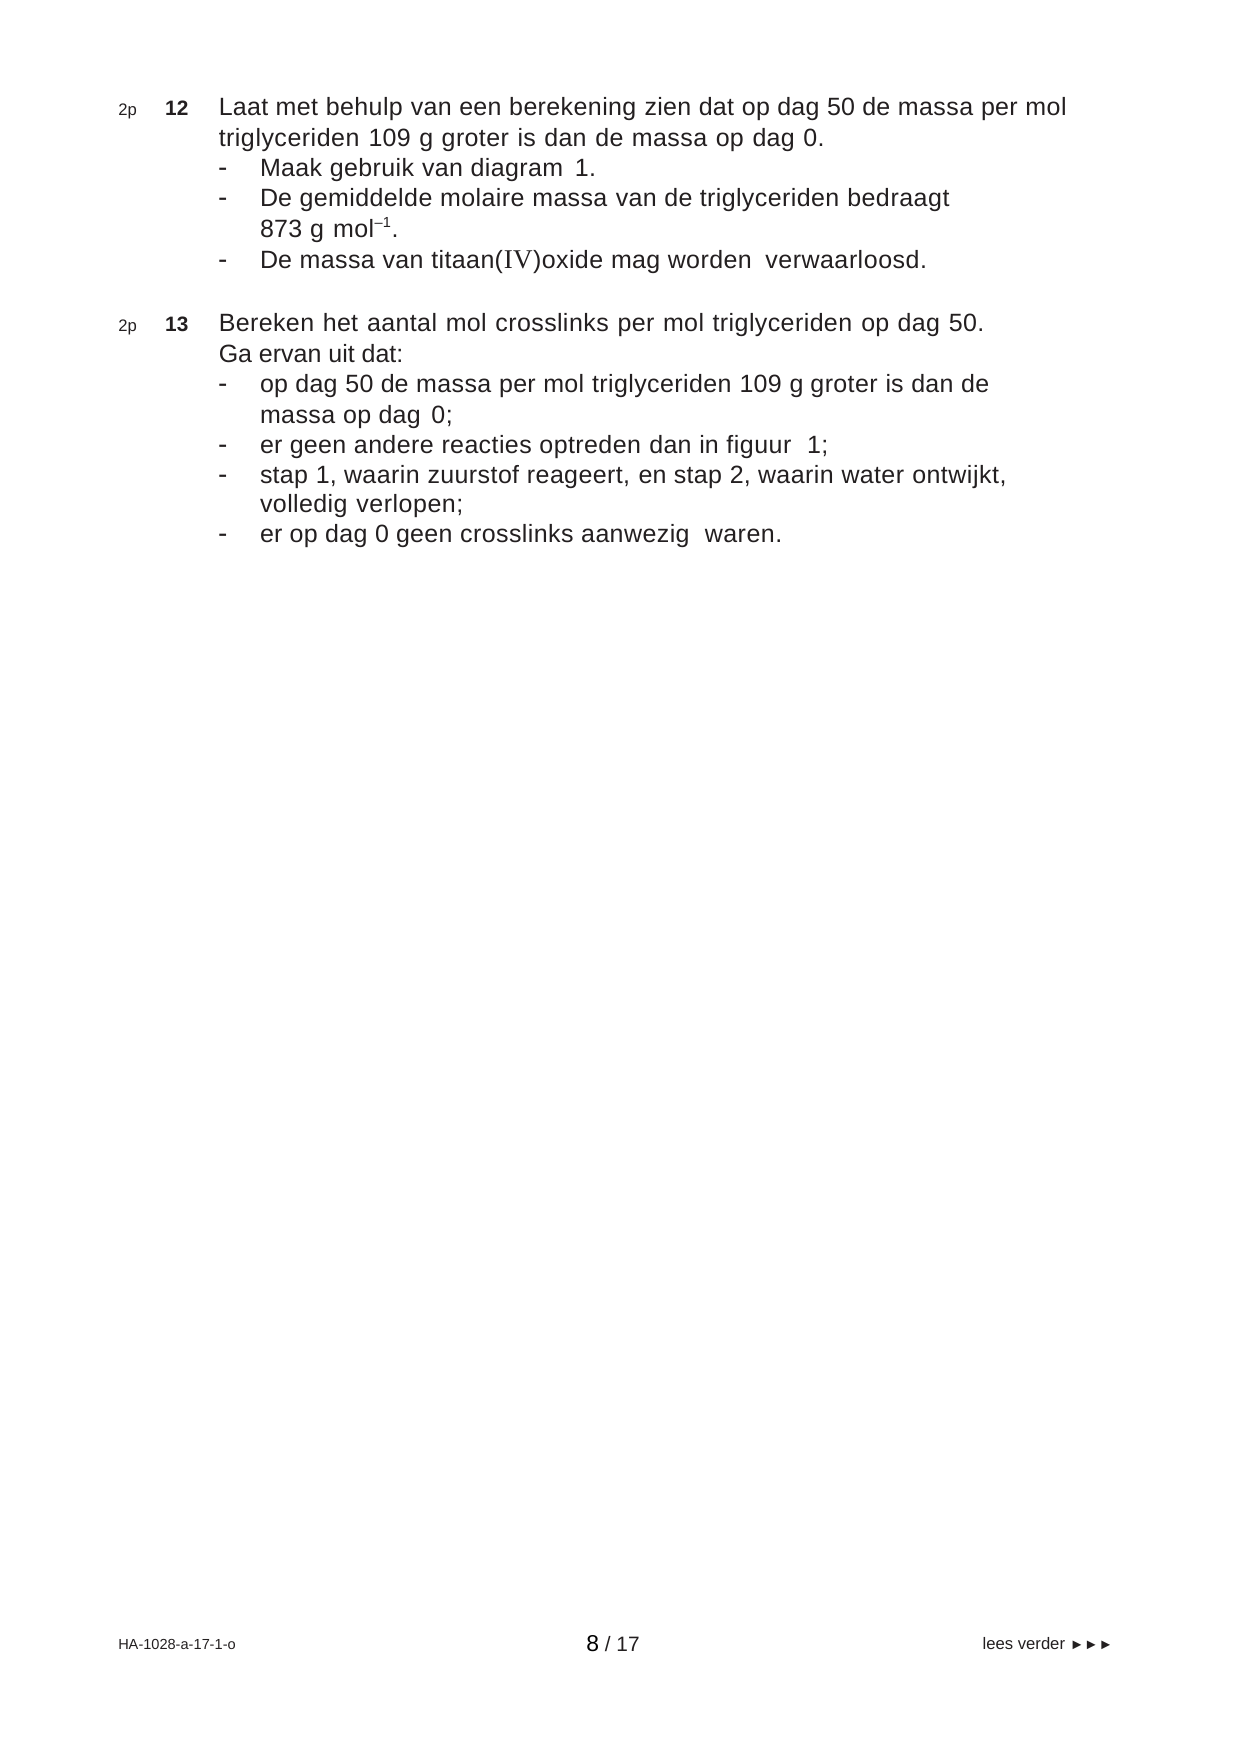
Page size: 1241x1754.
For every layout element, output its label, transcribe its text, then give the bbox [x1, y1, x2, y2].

list Maak gebruik van diagram 1. [218, 154, 1178, 182]
list er op dag 0 geen crosslinks aanwezig waren. [218, 519, 1178, 548]
list op dag 50 de massa per mol triglyceriden 109 g groter is dan de massa op dag 0; [218, 368, 1008, 428]
list De massa van titaan(IV)oxide mag worden verwaarloosd. [218, 245, 1178, 274]
text 2p 13 Bereken het aantal mol crosslinks per mol triglyceriden op dag 50. [118, 308, 1178, 336]
list De gemiddelde molaire massa van de triglyceriden bedraagt 873 g mol‒1. [218, 183, 963, 243]
list er geen andere reacties optreden dan in figuur 1; [218, 431, 1178, 459]
list stap 1, waarin zuurstof reageert, en stap 2, waarin water ontwijkt, volledig verlopen; [218, 459, 1023, 518]
text Ga ervan uit dat: [218, 339, 1178, 368]
text 2p 12 Laat met behulp van een berekening zien dat op dag 50 de massa per mol triglyceriden 109 g groter is dan de massa op dag 0. [118, 92, 1076, 151]
